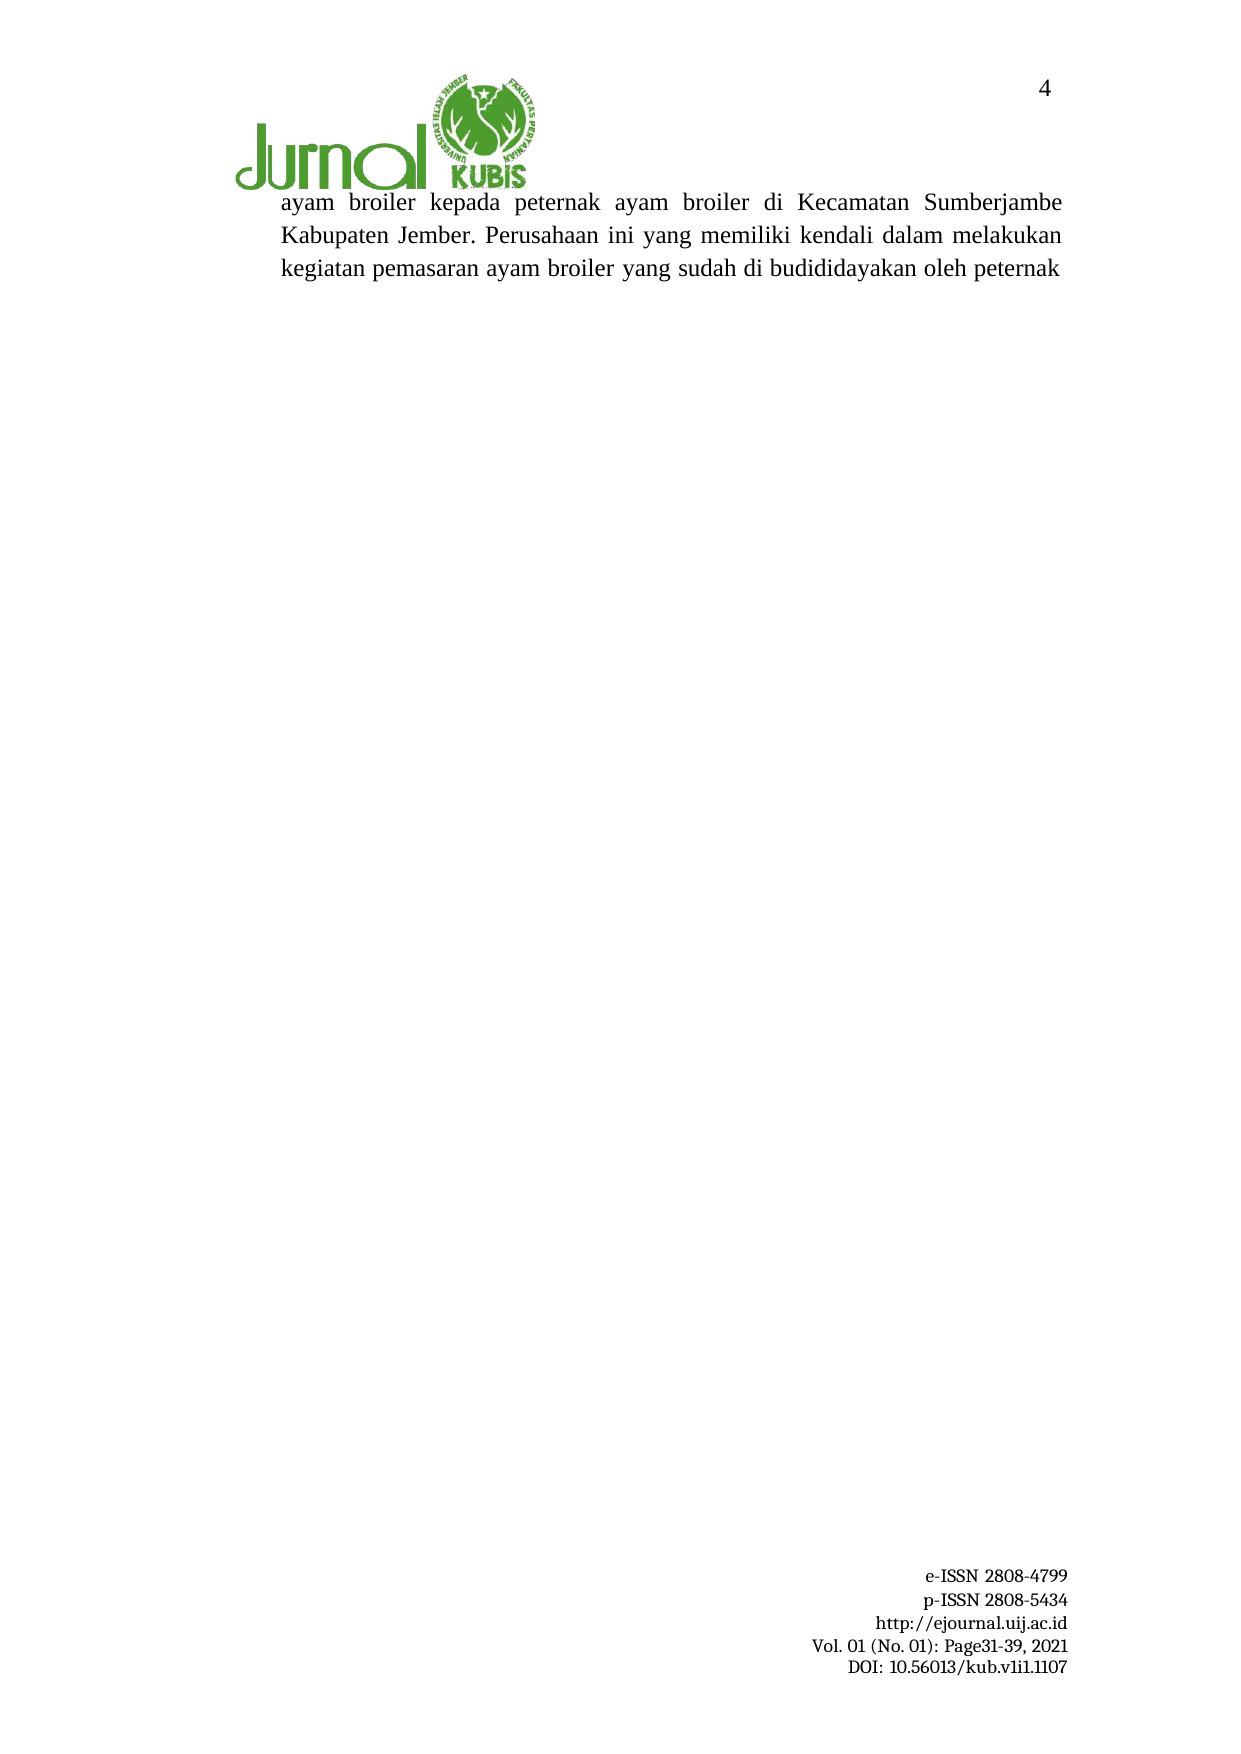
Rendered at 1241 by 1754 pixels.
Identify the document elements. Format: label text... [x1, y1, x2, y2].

picture [235, 73, 535, 190]
